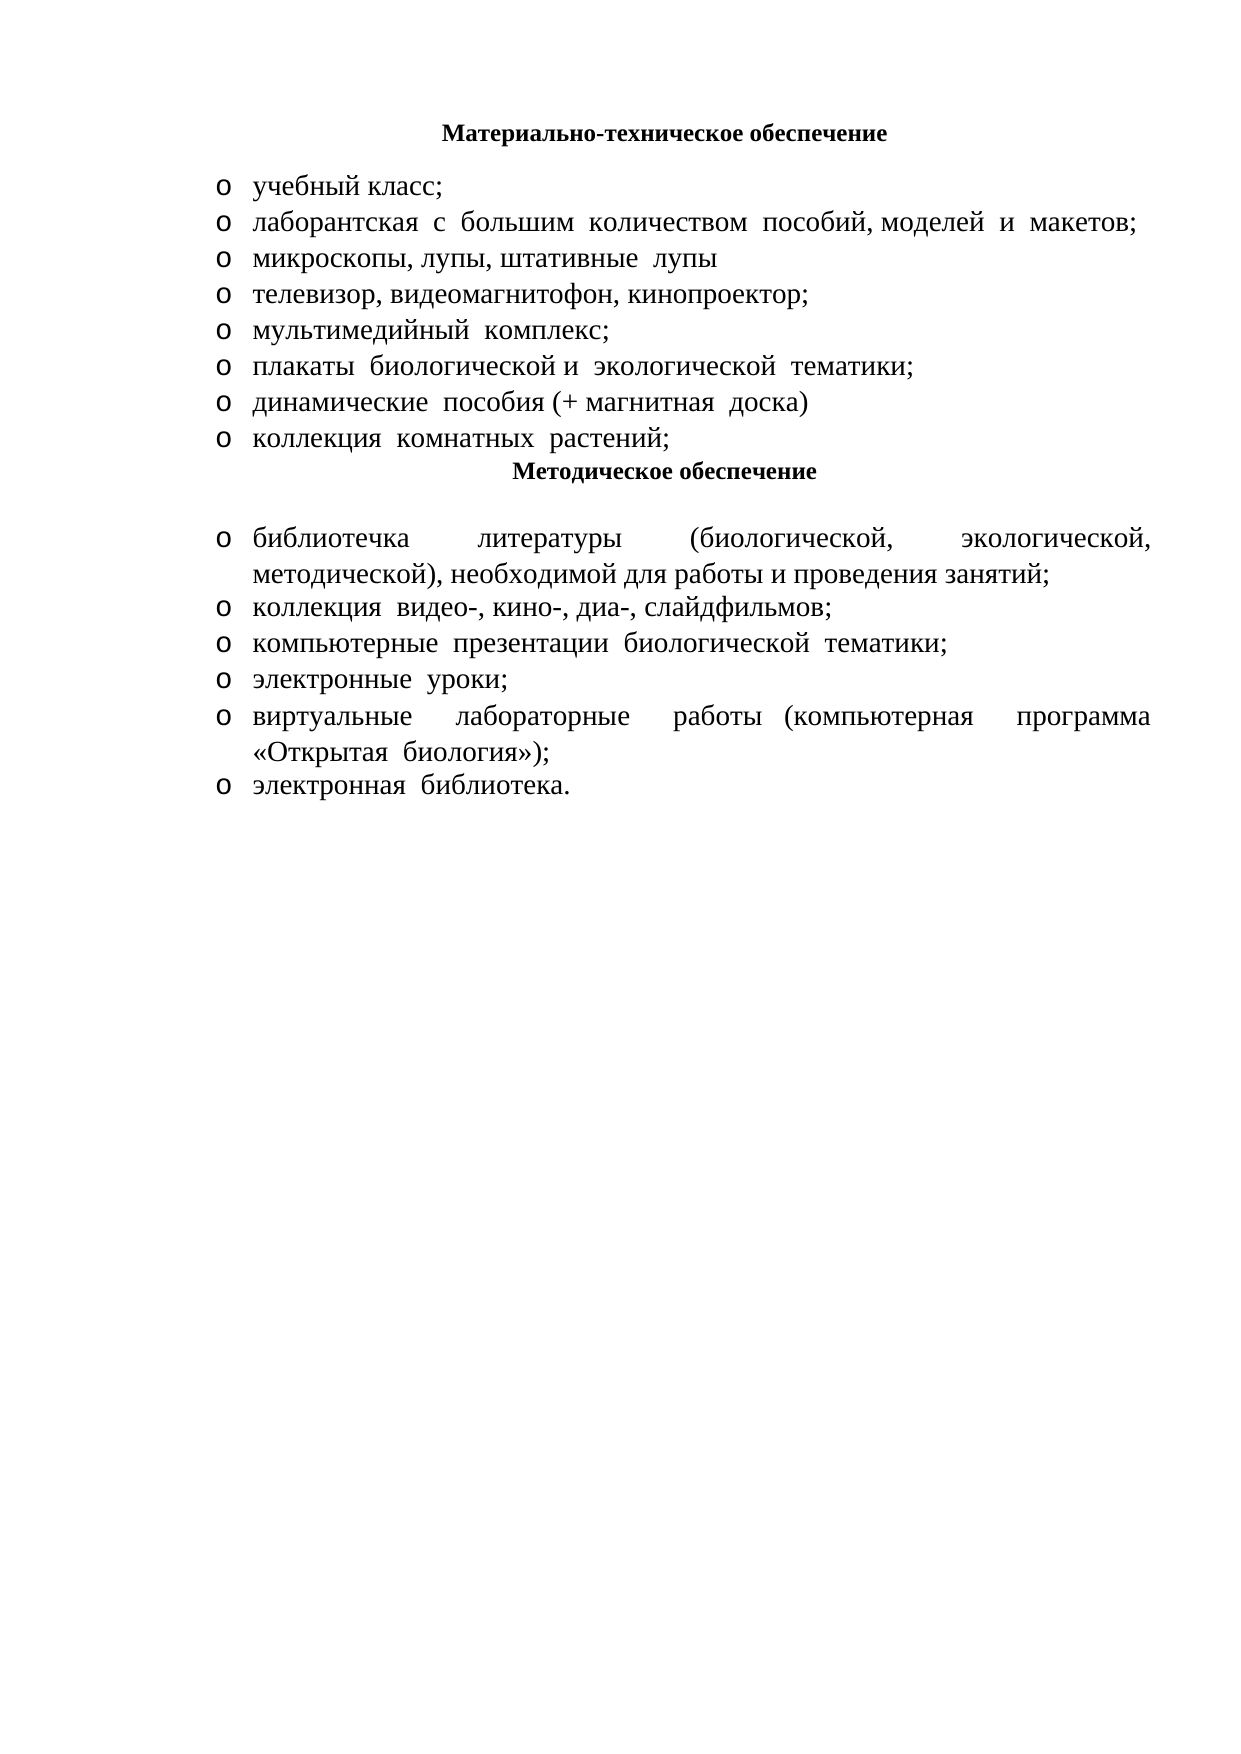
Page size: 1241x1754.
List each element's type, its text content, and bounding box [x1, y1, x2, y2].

list компьютерные презентации биологической тематики; [215, 626, 1152, 662]
text Материально-техническое обеспечение [177, 118, 1152, 147]
list телевизор, видеомагнитофон, кинопроектор; [215, 276, 1152, 312]
list мультимедийный комплекс; [215, 312, 1152, 348]
list электронная библиотека. [215, 767, 1152, 803]
text Методическое обеспечение [177, 456, 1152, 485]
list электронные уроки; [215, 662, 1152, 698]
list динамические пособия (+ магнитная доска) [215, 384, 1152, 420]
list плакаты биологической и экологической тематики; [215, 348, 1152, 384]
list библиотечка литературы (биологической, экологической, методической), необходимой для работы и проведения занятий; [215, 520, 1152, 589]
list коллекция видео-, кино-, диа-, слайдфильмов; [215, 589, 1152, 626]
list учебный класс; [215, 168, 1152, 204]
list виртуальные лабораторные работы (компьютерная программа «Открытая биология»); [215, 698, 1152, 767]
list микроскопы, лупы, штативные лупы [215, 240, 1152, 276]
list лаборантская с большим количеством пособий, моделей и макетов; [215, 204, 1152, 240]
list коллекция комнатных растений; [215, 420, 1152, 456]
